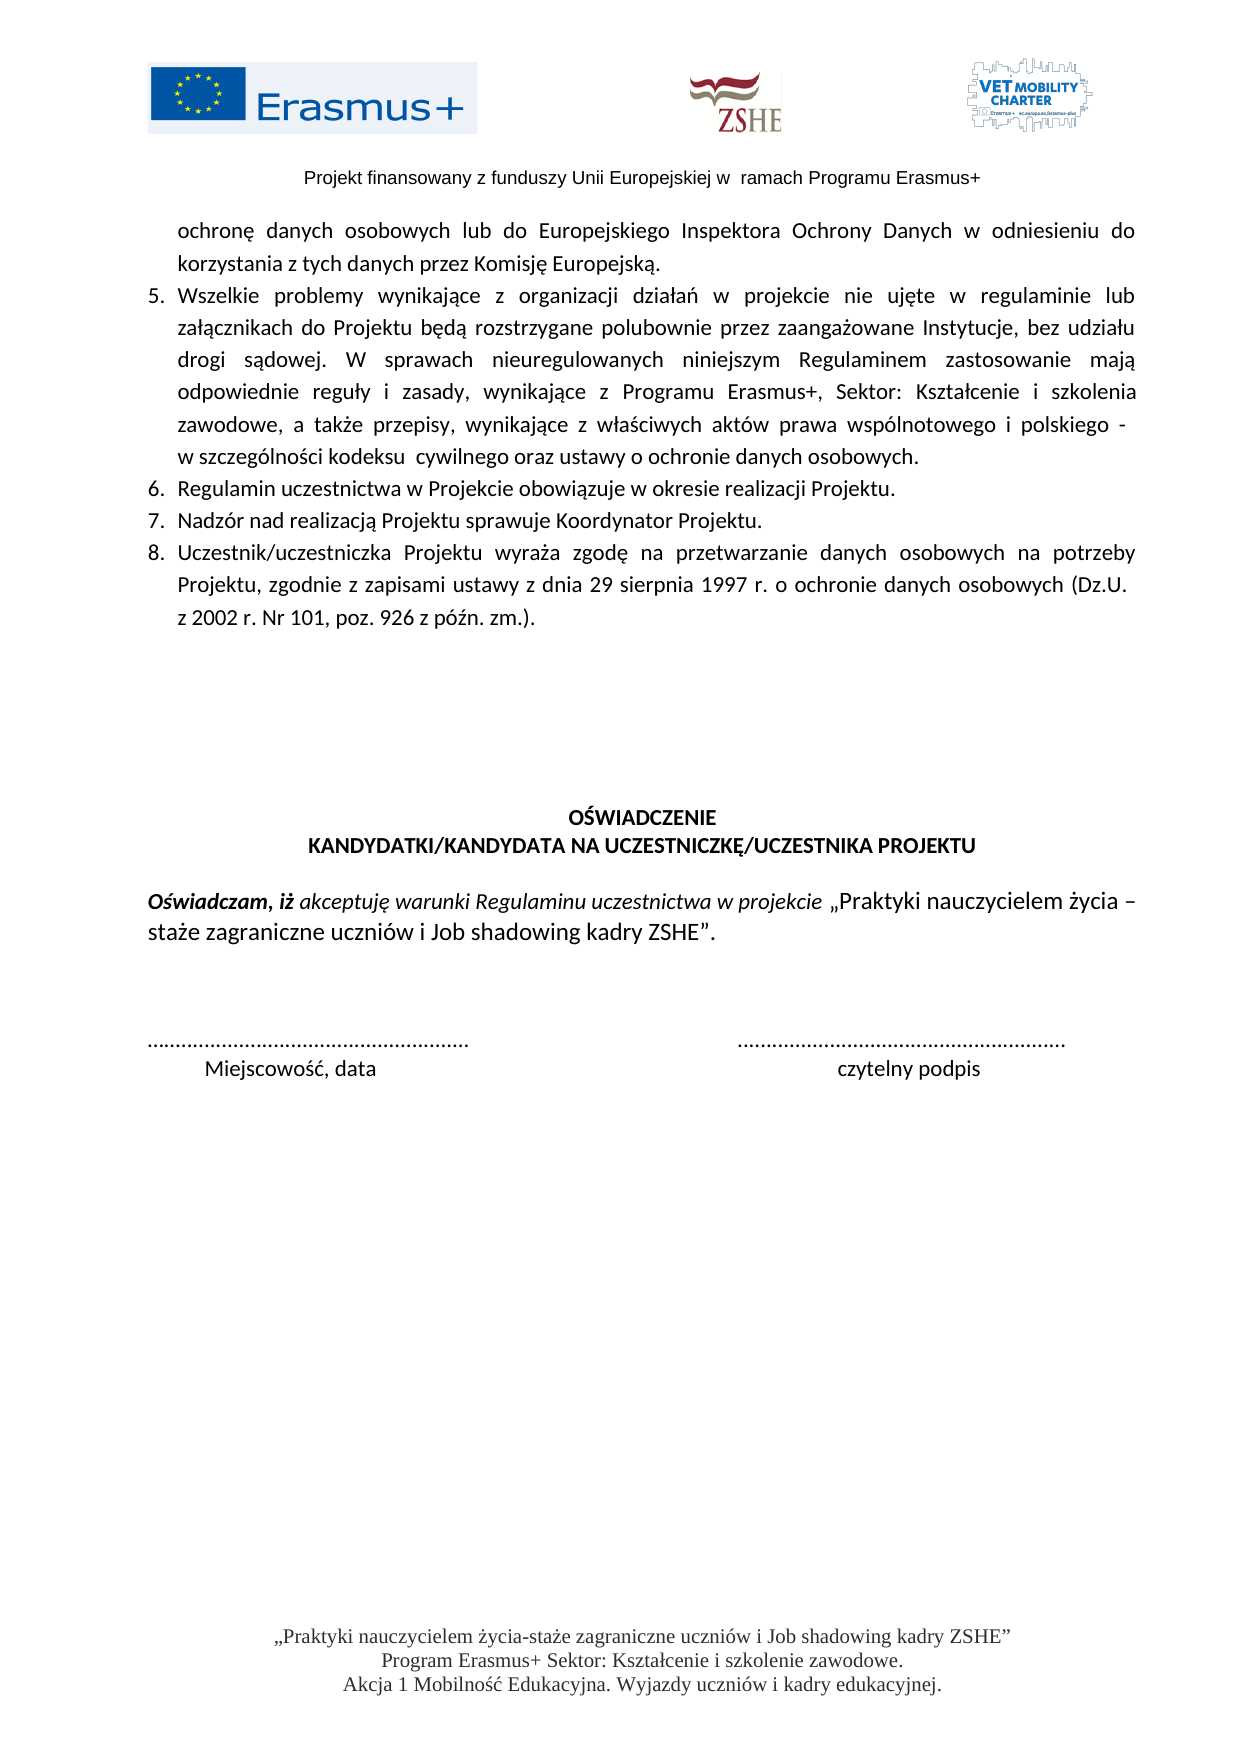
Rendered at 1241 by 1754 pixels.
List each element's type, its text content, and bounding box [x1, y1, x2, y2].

list Regulamin uczestnictwa w Projekcie obowiązuje w okresie realizacji Projektu. [148, 474, 1137, 502]
text Miejscowość, data czytelny podpis [148, 1054, 1137, 1082]
picture [963, 56, 1095, 134]
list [148, 217, 1137, 277]
text KANDYDATKI/KANDYDATA NA UCZESTNICZKĘ/UCZESTNIKA PROJEKTU [148, 831, 1137, 859]
picture [689, 72, 782, 134]
text Oświadczam, iż akceptuję warunki Regulaminu uczestnictwa w projekcie „Praktyki nauczycielem życia – staże zagraniczne uczniów i Job shadowing kadry ZSHE”. [148, 886, 1137, 947]
list Uczestnik/uczestniczka Projektu wyraża zgodę na przetwarzanie danych osobowych na potrzeby Projektu, zgodnie z zapisami ustawy z dnia 29 sierpnia 1997 r. o ochronie danych osobowych (Dz.U. z 2002 r. Nr 101, poz. 926 z późn. zm.). [148, 538, 1137, 631]
text …..................................................... ......................................................... [148, 1026, 1137, 1054]
picture [147, 62, 478, 134]
text OŚWIADCZENIE [148, 803, 1137, 831]
list Nadzór nad realizacją Projektu sprawuje Koordynator Projektu. [148, 506, 1137, 534]
list Wszelkie problemy wynikające z organizacji działań w projekcie nie ujęte w regulaminie lub załącznikach do Projektu będą rozstrzygane polubownie przez zaangażowane Instytucje, bez udziału drogi sądowej. W sprawach nieuregulowanych niniejszym Regulaminem zastosowanie mają odpowiednie reguły i zasady, wynikające z Programu Erasmus+, Sektor: Kształcenie i szkolenia zawodowe, a także przepisy, wynikające z właściwych aktów prawa wspólnotowego i polskiego - w szczególności kodeksu cywilnego oraz ustawy o ochronie danych osobowych. [148, 281, 1137, 470]
